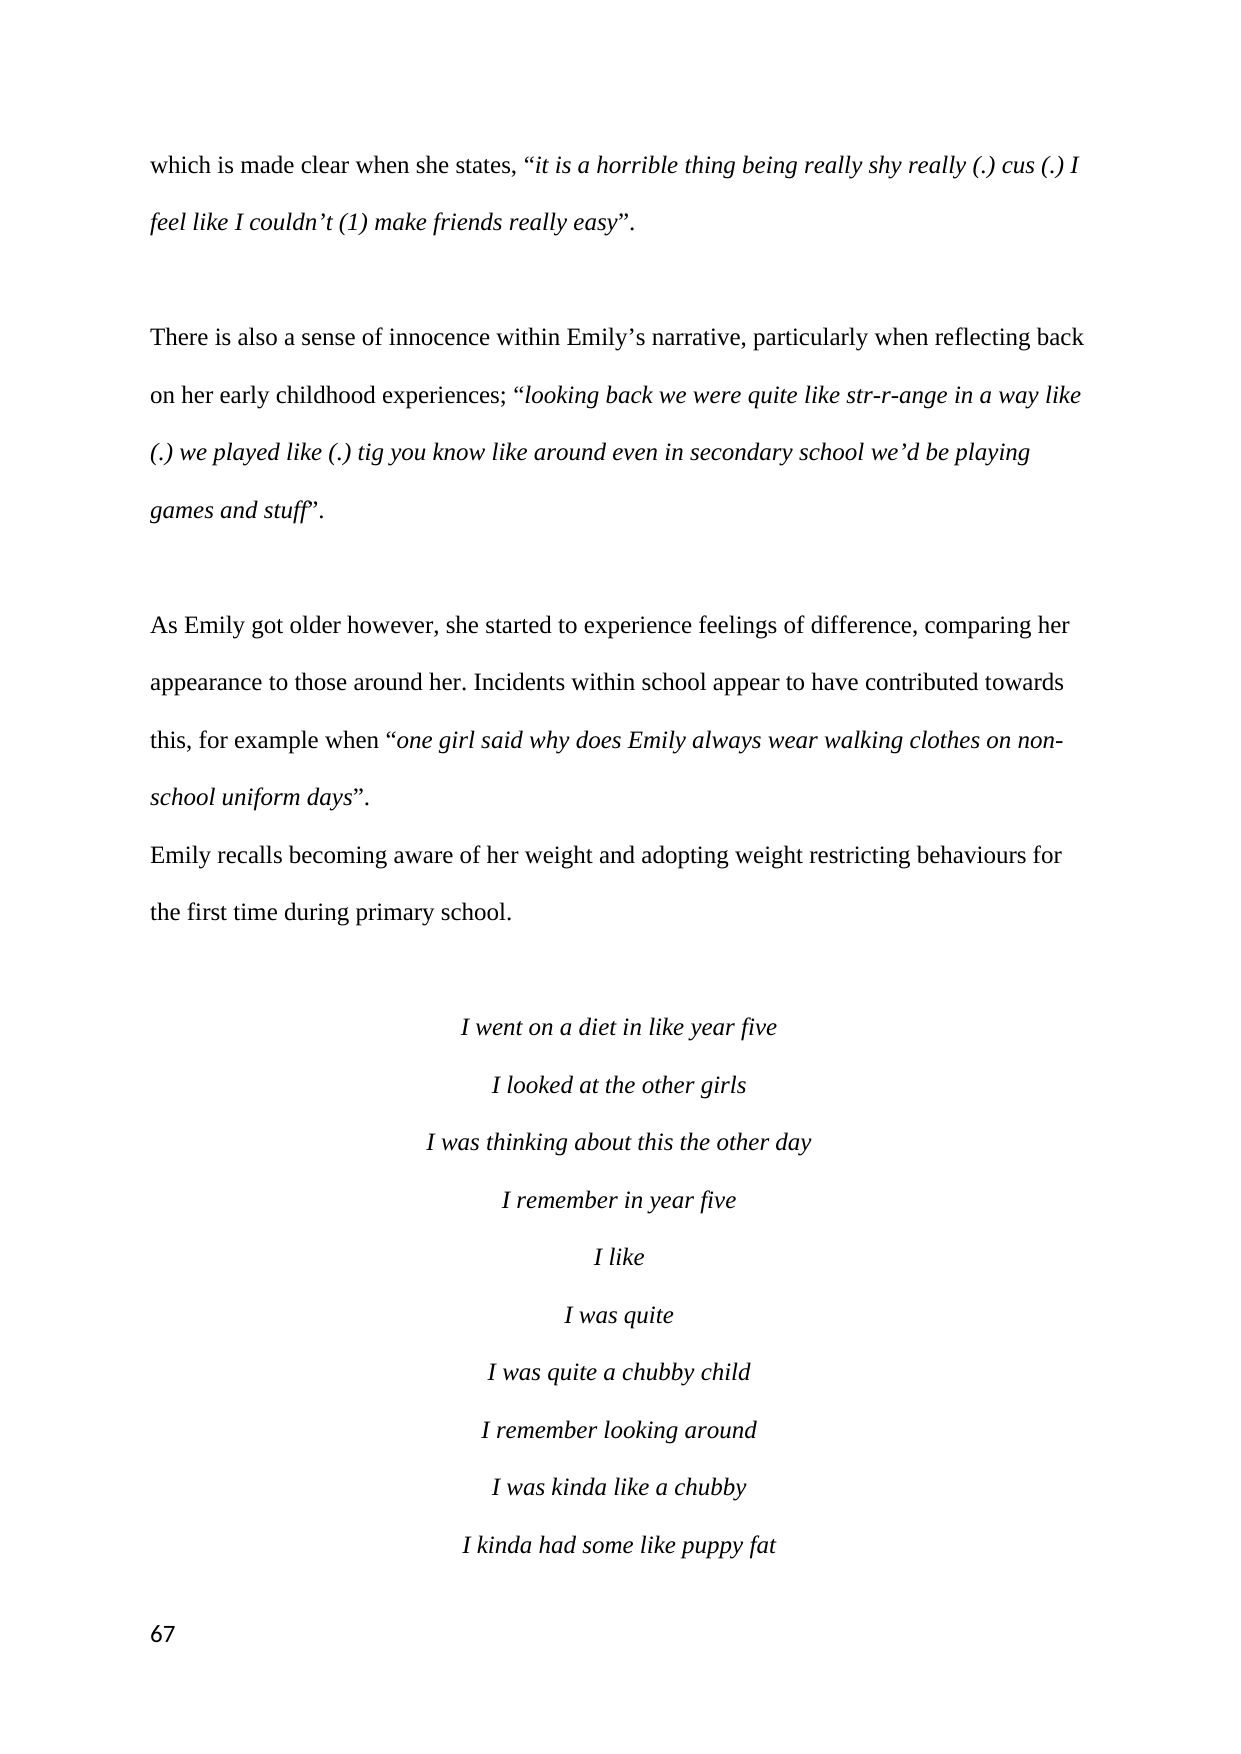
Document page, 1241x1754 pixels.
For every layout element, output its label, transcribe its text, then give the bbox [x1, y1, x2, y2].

text Emily recalls becoming aware of her weight and adopting weight restricting behaviours for the first time during primary school. [150, 840, 1090, 926]
text As Emily got older however, she started to experience feelings of difference, comparing her appearance to those around her. Incidents within school appear to have contributed towards this, for example when “one girl said why does Emily always wear walking clothes on non-school uniform days”. [150, 610, 1090, 811]
text There is also a sense of innocence within Emily’s narrative, particularly when reflecting back on her early childhood experiences; “looking back we were quite like str-r-ange in a way like (.) we played like (.) tig you know like around even in secondary school we’d be playing games and stuff”. [150, 322, 1090, 524]
text I remember looking around [150, 1415, 1090, 1444]
text I was quite a chubby child [150, 1357, 1090, 1386]
text I was thinking about this the other day [150, 1127, 1090, 1156]
text I was quite [150, 1300, 1090, 1329]
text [150, 150, 1090, 236]
text I looked at the other girls [150, 1070, 1090, 1099]
text I went on a diet in like year five [150, 1012, 1090, 1041]
text I was kinda like a chubby [150, 1472, 1090, 1501]
text I kinda had some like puppy fat [150, 1530, 1090, 1559]
text I like [150, 1242, 1090, 1271]
text I remember in year five [150, 1185, 1090, 1214]
